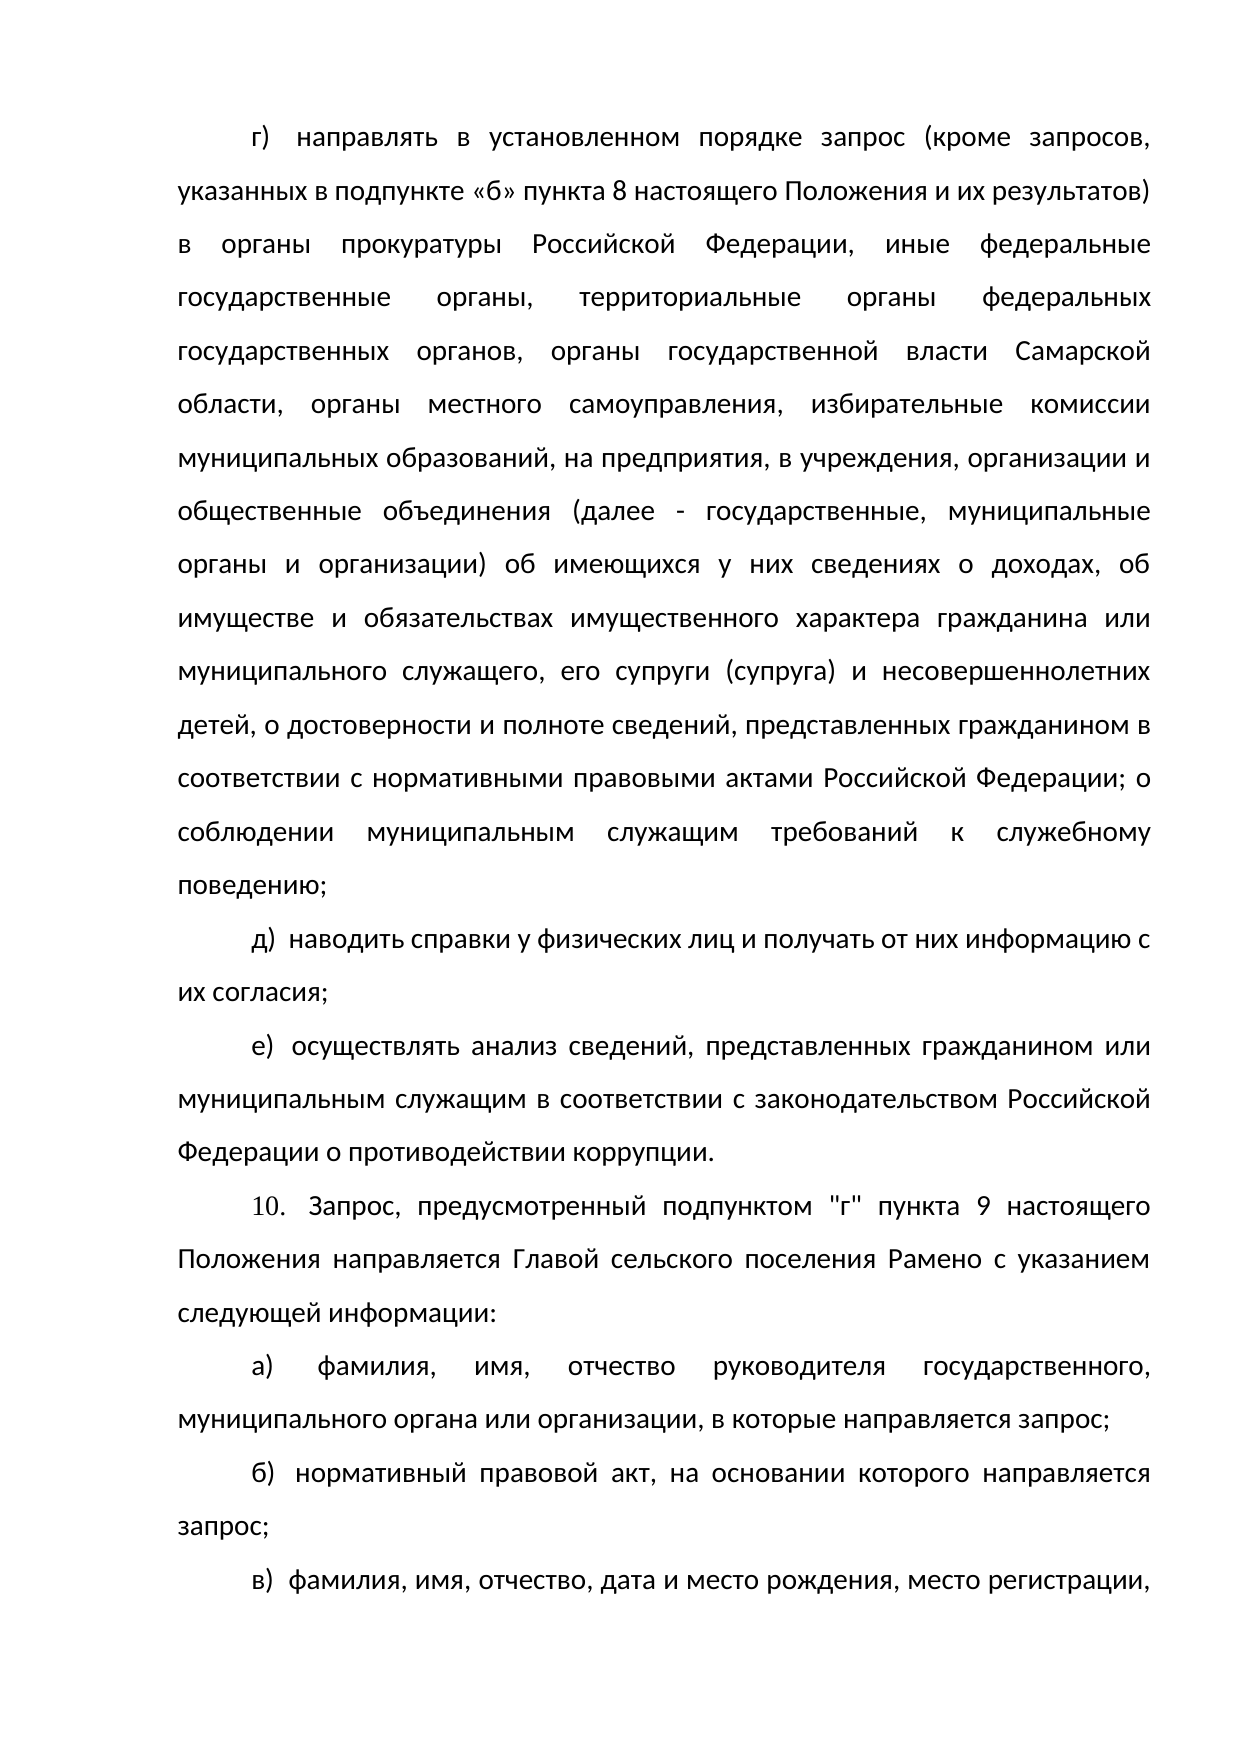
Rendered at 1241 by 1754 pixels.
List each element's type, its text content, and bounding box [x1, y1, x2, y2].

text е) осуществлять анализ сведений, представленных гражданином или муниципальным служащим в соответствии с законодательством Российской Федерации о противодействии коррупции. [177, 1027, 1152, 1169]
text а) фамилия, имя, отчество руководителя государственного, муниципального органа или организации, в которые направляется запрос; [177, 1347, 1152, 1436]
list Запрос, предусмотренный подпунктом "г" пункта 9 настоящего Положения направляется Главой сельского поселения Рамено с указанием следующей информации: [177, 1187, 1152, 1329]
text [177, 1561, 1152, 1597]
text д) наводить справки у физических лиц и получать от них информацию с их согласия; [177, 920, 1152, 1009]
text г) направлять в установленном порядке запрос (кроме запросов, указанных в подпункте «б» пункта 8 настоящего Положения и их результатов) в органы прокуратуры Российской Федерации, иные федеральные государственные органы, территориальные органы федеральных государственных органов, органы государственной власти Самарской области, органы местного самоуправления, избирательные комиссии муниципальных образований, на предприятия, в учреждения, организации и общественные объединения (далее - государственные, муниципальные органы и организации) об имеющихся у них сведениях о доходах, об имуществе и обязательствах имущественного характера гражданина или муниципального служащего, его супруги (супруга) и несовершеннолетних детей, о достоверности и полноте сведений, представленных гражданином в соответствии с нормативными правовыми актами Российской Федерации; о соблюдении муниципальным служащим требований к служебному поведению; [177, 118, 1152, 902]
text б) нормативный правовой акт, на основании которого направляется запрос; [177, 1454, 1152, 1543]
